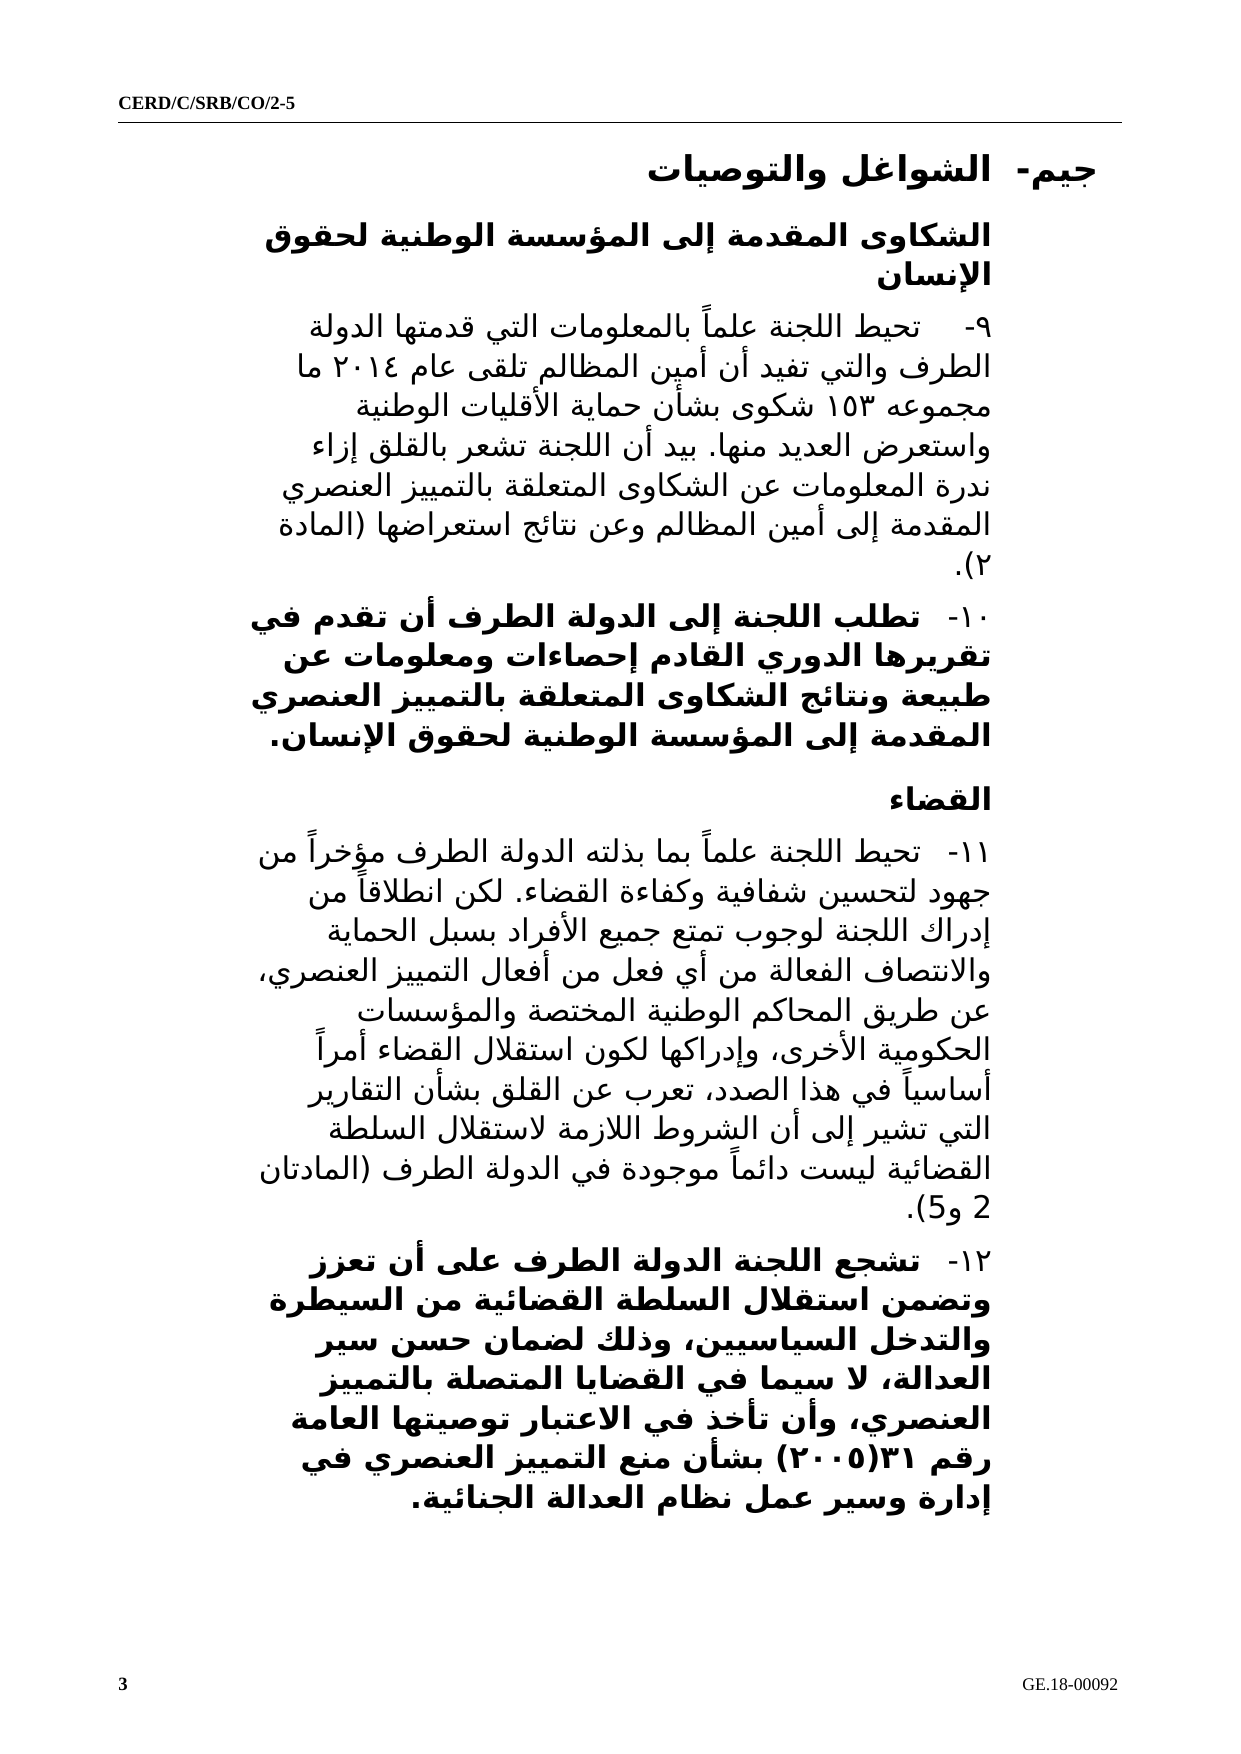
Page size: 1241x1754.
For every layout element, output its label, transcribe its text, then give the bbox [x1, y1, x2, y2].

text جيم- الشواغل والتوصيات [248, 148, 1122, 189]
text الشكاوى المقدمة إلى المؤسسة الوطنية لحقوق الإنسان [248, 214, 1122, 293]
text ١٠- تطلب اللجنة إلى الدولة الطرف أن تقدم في تقريرها الدوري القادم إحصاءات ومعلومات عن طبيعة ونتائج الشكاوى المتعلقة بالتمييز العنصري المقدمة إلى المؤسسة الوطنية لحقوق الإنسان. [248, 596, 992, 754]
text القضاء [248, 779, 1122, 818]
text ١٢- تشجع اللجنة الدولة الطرف على أن تعزز وتضمن استقلال السلطة القضائية من السيطرة والتدخل السياسيين، وذلك لضمان حسن سير العدالة، لا سيما في القضايا المتصلة بالتمييز العنصري، وأن تأخذ في الاعتبار توصيتها العامة رقم ٣١(٢٠٠٥) بشأن منع التمييز العنصري في إدارة وسير عمل نظام العدالة الجنائية. [248, 1239, 992, 1516]
text ٩- تحيط اللجنة علماً بالمعلومات التي قدمتها الدولة الطرف والتي تفيد أن أمين المظالم تلقى عام ٢٠١٤ ما مجموعه ١٥٣ شكوى بشأن حماية الأقليات الوطنية واستعرض العديد منها. بيد أن اللجنة تشعر بالقلق إزاء ندرة المعلومات عن الشكاوى المتعلقة بالتمييز العنصري المقدمة إلى أمين المظالم وعن نتائج استعراضها (المادة ٢). [248, 306, 992, 583]
text ١١- تحيط اللجنة علماً بما بذلته الدولة الطرف مؤخراً من جهود لتحسين شفافية وكفاءة القضاء. لكن انطلاقاً من إدراك اللجنة لوجوب تمتع جميع الأفراد بسبل الحماية والانتصاف الفعالة من أي فعل من أفعال التمييز العنصري، عن طريق المحاكم الوطنية المختصة والمؤسسات الحكومية الأخرى، وإدراكها لكون استقلال القضاء أمراً أساسياً في هذا الصدد، تعرب عن القلق بشأن التقارير التي تشير إلى أن الشروط اللازمة لاستقلال السلطة القضائية ليست دائماً موجودة في الدولة الطرف (المادتان 2 و5). [248, 831, 992, 1227]
